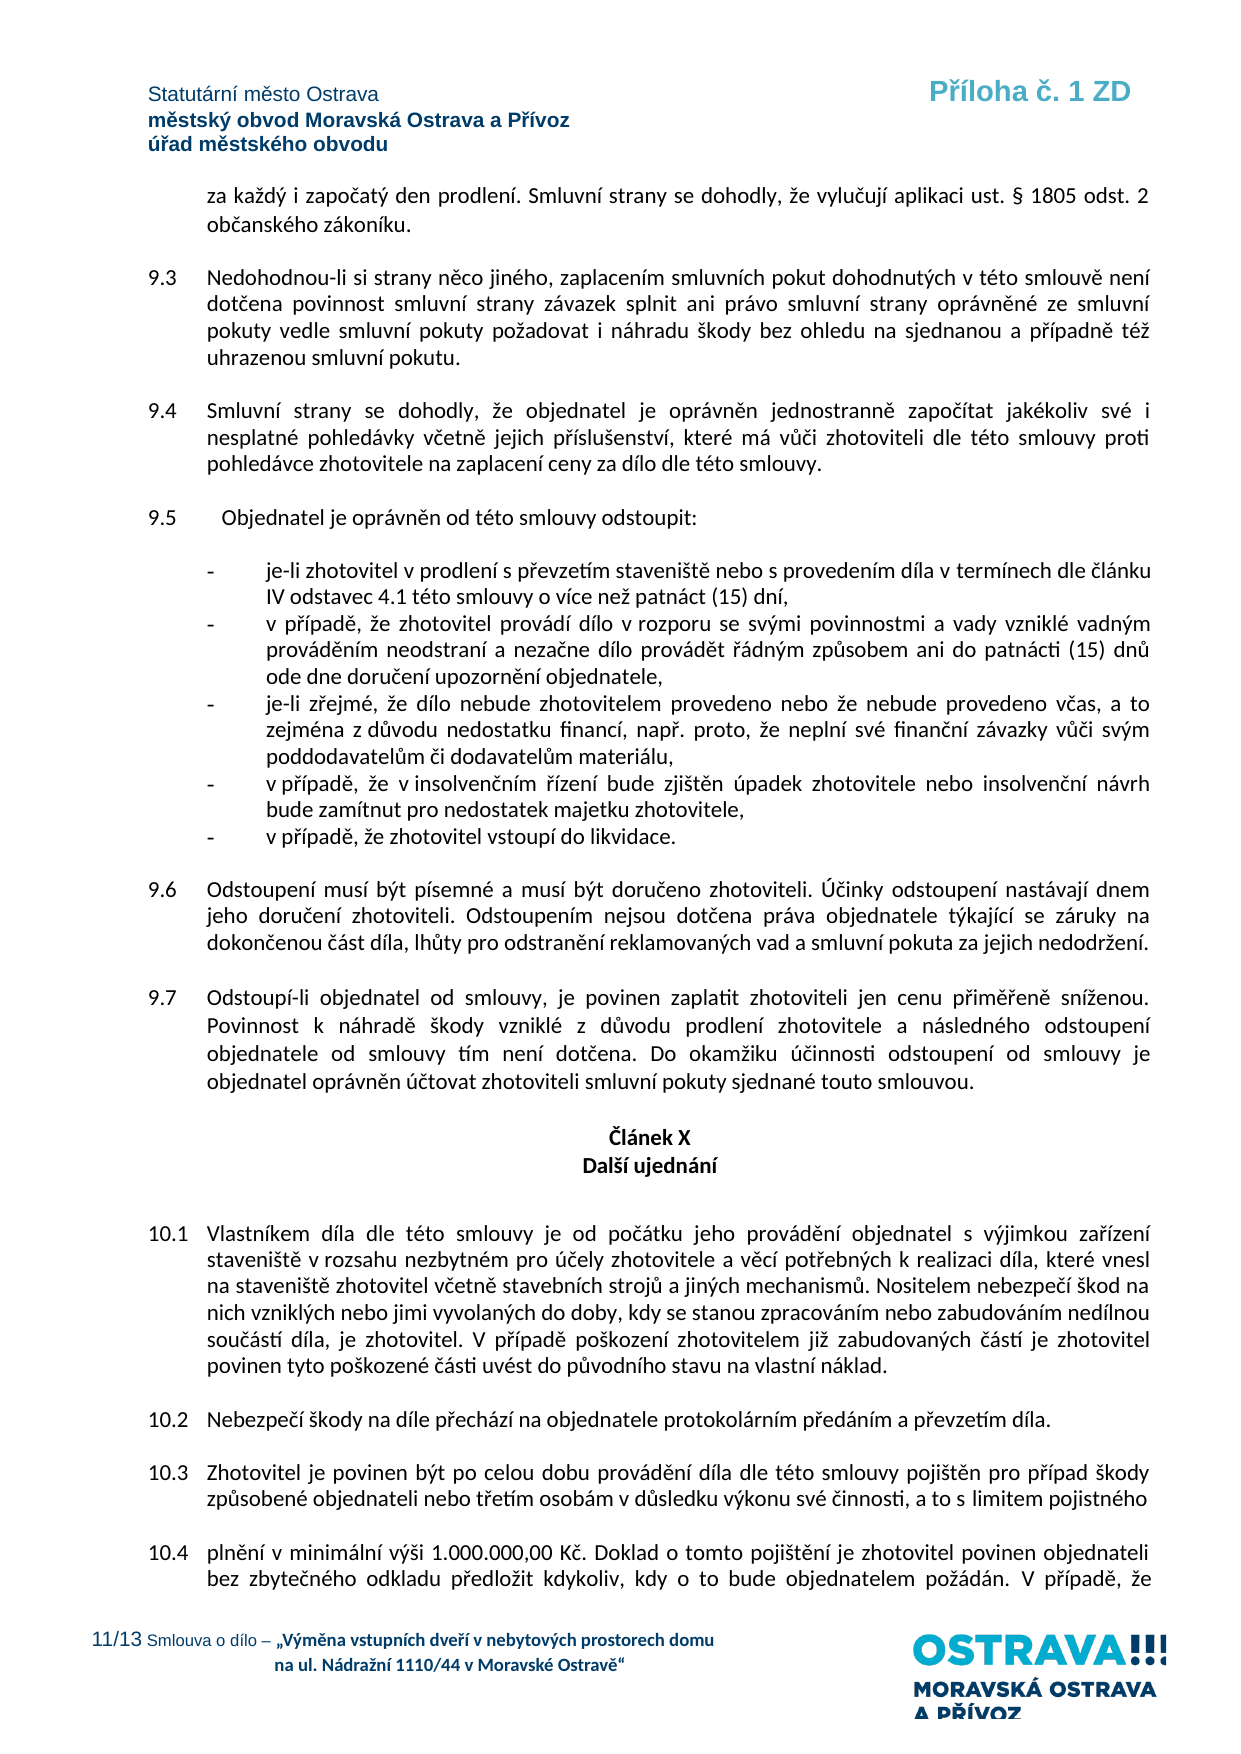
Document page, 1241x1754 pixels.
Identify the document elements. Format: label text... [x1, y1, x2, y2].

text Článek X [148, 1123, 1152, 1151]
list Nebezpečí škody na díle přechází na objednatele protokolárním předáním a převzetím díla. [148, 1406, 1152, 1433]
list Zhotovitel je povinen být po celou dobu provádění díla dle této smlouvy pojištěn pro případ škody způsobené objednateli nebo třetím osobám v důsledku výkonu své činnosti, a to s limitem pojistného [148, 1459, 1152, 1513]
list v případě, že zhotovitel provádí dílo v rozporu se svými povinnostmi a vady vzniklé vadným prováděním neodstraní a nezačne dílo provádět řádným způsobem ani do patnácti (15) dnů ode dne doručení upozornění objednatele, [207, 610, 1152, 690]
list v případě, že v insolvenčním řízení bude zjištěn úpadek zhotovitele nebo insolvenční návrh bude zamítnut pro nedostatek majetku zhotovitele, [207, 770, 1152, 823]
picture [913, 1634, 1166, 1719]
text 9.5 Objednatel je oprávněn od této smlouvy odstoupit: [148, 504, 1152, 530]
list Vlastníkem díla dle této smlouvy je od počátku jeho provádění objednatel s výjimkou zařízení staveniště v rozsahu nezbytném pro účely zhotovitele a věcí potřebných k realizaci díla, které vnesl na staveniště zhotovitel včetně stavebních strojů a jiných mechanismů. Nositelem nebezpečí škod na nich vzniklých nebo jimi vyvolaných do doby, kdy se stanou zpracováním nebo zabudováním nedílnou součástí díla, je zhotovitel. V případě poškození zhotovitelem již zabudovaných částí je zhotovitel povinen tyto poškozené části uvést do původního stavu na vlastní náklad. [148, 1220, 1152, 1380]
list je-li zhotovitel v prodlení s převzetím staveniště nebo s provedením díla v termínech dle článku IV odstavec 4.1 této smlouvy o více než patnáct (15) dní, [207, 557, 1152, 610]
text Další ujednání [148, 1151, 1152, 1179]
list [148, 182, 1152, 238]
text 9.6 Odstoupení musí být písemné a musí být doručeno zhotoviteli. Účinky odstoupení nastávají dnem jeho doručení zhotoviteli. Odstoupením nejsou dotčena práva objednatele týkající se záruky na dokončenou část díla, lhůty pro odstranění reklamovaných vad a smluvní pokuta za jejich nedodržení. [148, 876, 1152, 956]
list v případě, že zhotovitel vstoupí do likvidace. [207, 823, 1152, 850]
text 9.4 Smluvní strany se dohodly, že objednatel je oprávněn jednostranně započítat jakékoliv své i nesplatné pohledávky včetně jejich příslušenství, které má vůči zhotoviteli dle této smlouvy proti pohledávce zhotovitele na zaplacení ceny za dílo dle této smlouvy. [148, 397, 1152, 477]
text 9.7 Odstoupí-li objednatel od smlouvy, je povinen zaplatit zhotoviteli jen cenu přiměřeně sníženou. Povinnost k náhradě škody vzniklé z důvodu prodlení zhotovitele a následného odstoupení objednatele od smlouvy tím není dotčena. Do okamžiku účinnosti odstoupení od smlouvy je objednatel oprávněn účtovat zhotoviteli smluvní pokuty sjednané touto smlouvou. [148, 983, 1152, 1095]
list Nedohodnou-li si strany něco jiného, zaplacením smluvních pokut dohodnutých v této smlouvě není dotčena povinnost smluvní strany závazek splnit ani právo smluvní strany oprávněné ze smluvní pokuty vedle smluvní pokuty požadovat i náhradu škody bez ohledu na sjednanou a případně též uhrazenou smluvní pokutu. [148, 264, 1152, 371]
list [148, 1539, 1152, 1592]
list je-li zřejmé, že dílo nebude zhotovitelem provedeno nebo že nebude provedeno včas, a to zejména z důvodu nedostatku financí, např. proto, že neplní své finanční závazky vůči svým poddodavatelům či dodavatelům materiálu, [207, 690, 1152, 770]
